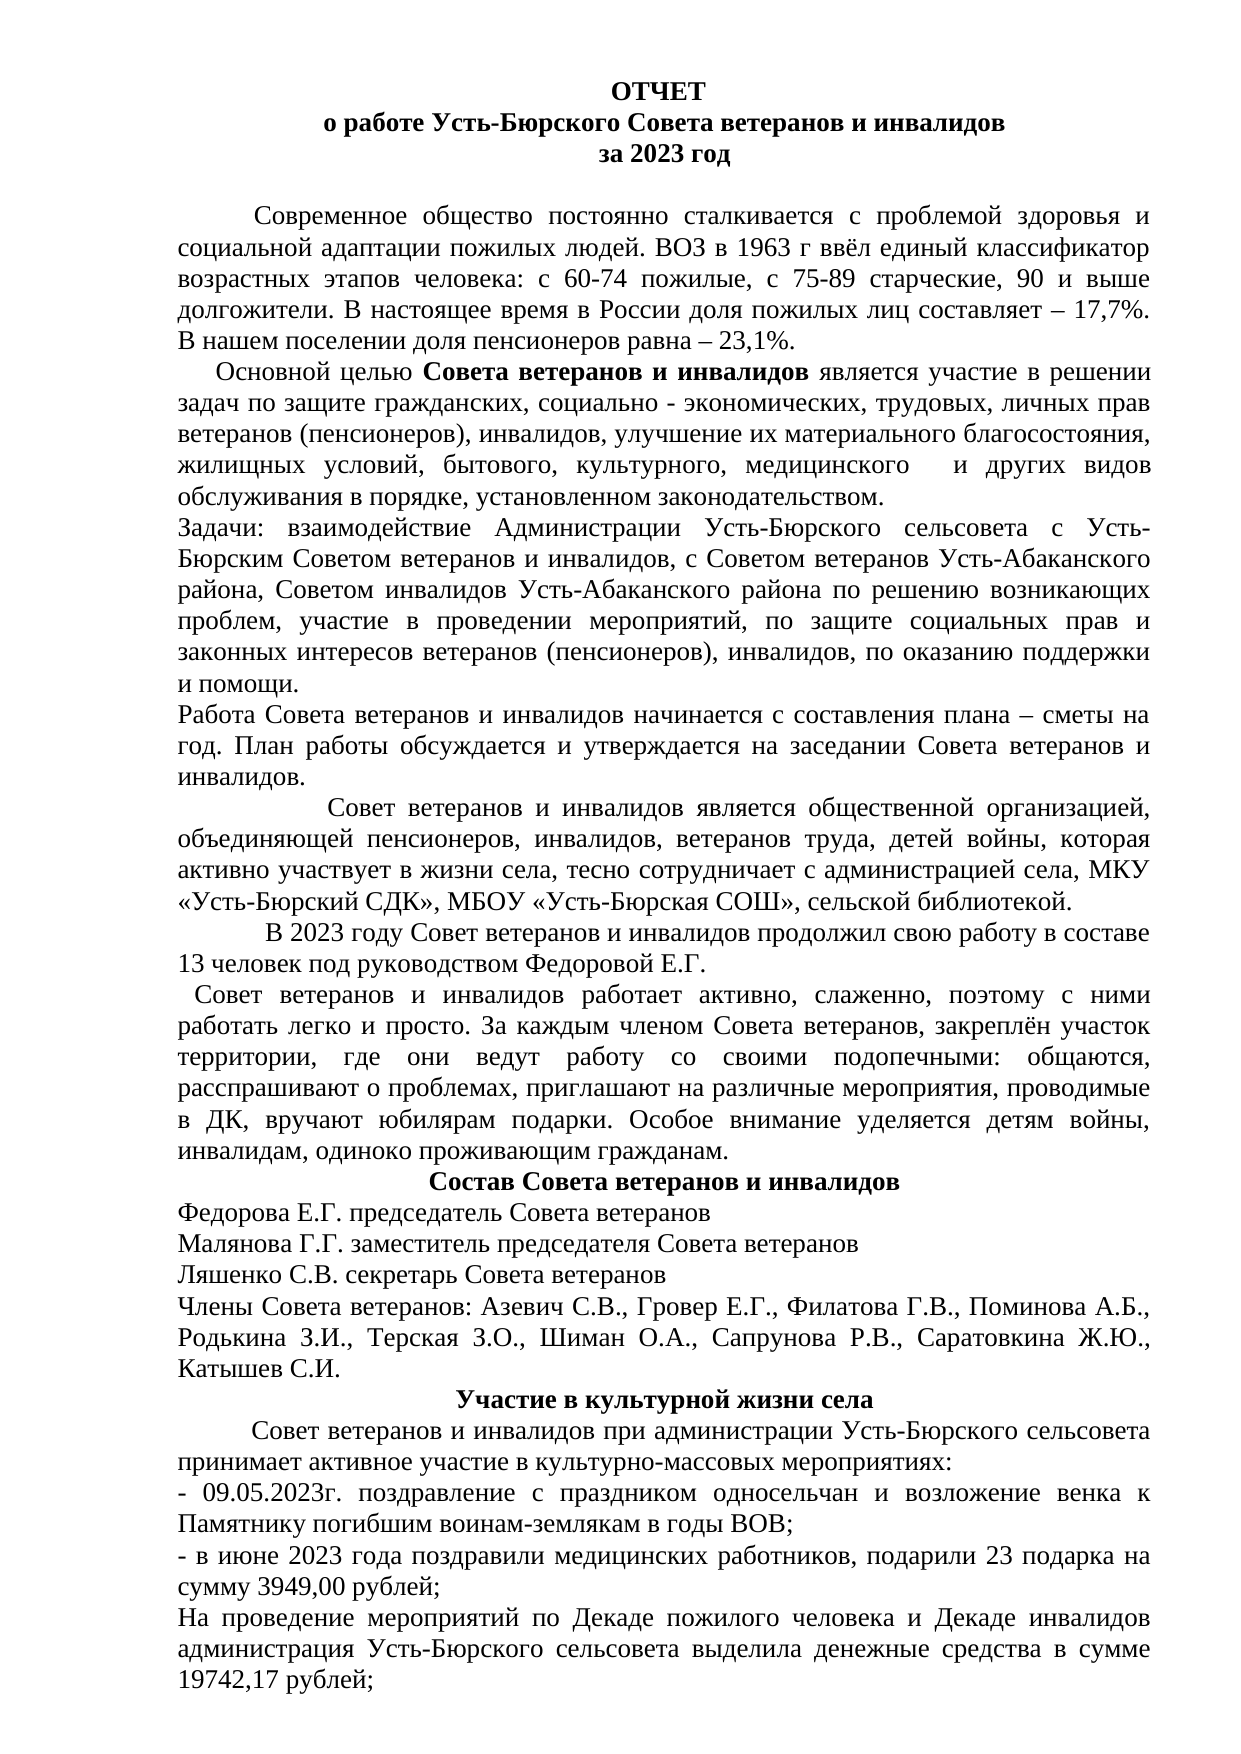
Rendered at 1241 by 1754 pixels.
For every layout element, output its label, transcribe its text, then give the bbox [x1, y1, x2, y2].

text Основной целью Совета ветеранов и инвалидов является участие в решении задач по защите гражданских, социально - экономических, трудовых, личных прав ветеранов (пенсионеров), инвалидов, улучшение их материального благосостояния, жилищных условий, бытового, культурного, медицинского и других видов обслуживания в порядке, установленном законодательством. [177, 355, 1152, 511]
text - в июне 2023 года поздравили медицинских работников, подарили 23 подарка на сумму 3949,00 рублей; [177, 1539, 1152, 1601]
text Малянова Г.Г. заместитель председателя Совета ветеранов [177, 1227, 1152, 1258]
text за 2023 год [177, 137, 1152, 168]
text Федорова Е.Г. председатель Совета ветеранов [177, 1196, 1152, 1227]
text Участие в культурной жизни села [177, 1383, 1152, 1414]
text ОТЧЕТ [177, 75, 1152, 106]
text Ляшенко С.В. секретарь Совета ветеранов [177, 1258, 1152, 1289]
text На проведение мероприятий по Декаде пожилого человека и Декаде инвалидов администрация Усть-Бюрского сельсовета выделила денежные средства в сумме 19742,17 рублей; [177, 1601, 1152, 1694]
text Члены Совета ветеранов: Азевич С.В., Гровер Е.Г., Филатова Г.В., Поминова А.Б., Родькина З.И., Терская З.О., Шиман О.А., Сапрунова Р.В., Саратовкина Ж.Ю., Катышев С.И. [177, 1289, 1152, 1383]
text о работе Усть-Бюрского Совета ветеранов и инвалидов [177, 106, 1152, 137]
text Совет ветеранов и инвалидов работает активно, слаженно, поэтому с ними работать легко и просто. За каждым членом Совета ветеранов, закреплён участок территории, где они ведут работу со своими подопечными: общаются, расспрашивают о проблемах, приглашают на различные мероприятия, проводимые в ДК, вручают юбилярам подарки. Особое внимание уделяется детям войны, инвалидам, одиноко проживающим гражданам. [177, 978, 1152, 1165]
text Современное общество постоянно сталкивается с проблемой здоровья и социальной адаптации пожилых людей. ВОЗ в 1963 г ввёл единый классификатор возрастных этапов человека: с 60-74 пожилые, с 75-89 старческие, 90 и выше долгожители. В настоящее время в России доля пожилых лиц составляет – 17,7%. В нашем поселении доля пенсионеров равна – 23,1%. [177, 199, 1152, 355]
text Состав Совета ветеранов и инвалидов [177, 1165, 1152, 1196]
text Работа Совета ветеранов и инвалидов начинается с составления плана – сметы на год. План работы обсуждается и утверждается на заседании Совета ветеранов и инвалидов. [177, 698, 1152, 791]
text - г. поздравление с праздником односельчан и возложение венка к Памятнику погибшим воинам-землякам в годы ВОВ; [177, 1476, 1152, 1539]
text Совет ветеранов и инвалидов при администрации Усть-Бюрского сельсовета принимает активное участие в культурно-массовых мероприятиях: [177, 1414, 1152, 1476]
text Совет ветеранов и инвалидов является общественной организацией, объединяющей пенсионеров, инвалидов, ветеранов труда, детей войны, которая активно участвует в жизни села, тесно сотрудничает с администрацией села, МКУ «Усть-Бюрский СДК», МБОУ «Усть-Бюрская СОШ», сельской библиотекой. [177, 791, 1152, 916]
text Задачи: взаимодействие Администрации Усть-Бюрского сельсовета с Усть-Бюрским Советом ветеранов и инвалидов, с Советом ветеранов Усть-Абаканского района, Советом инвалидов Усть-Абаканского района по решению возникающих проблем, участие в проведении мероприятий, по защите социальных прав и законных интересов ветеранов (пенсионеров), инвалидов, по оказанию поддержки и помощи. [177, 511, 1152, 698]
text В 2023 году Совет ветеранов и инвалидов продолжил свою работу в составе 13 человек под руководством Федоровой Е.Г. [177, 916, 1152, 978]
